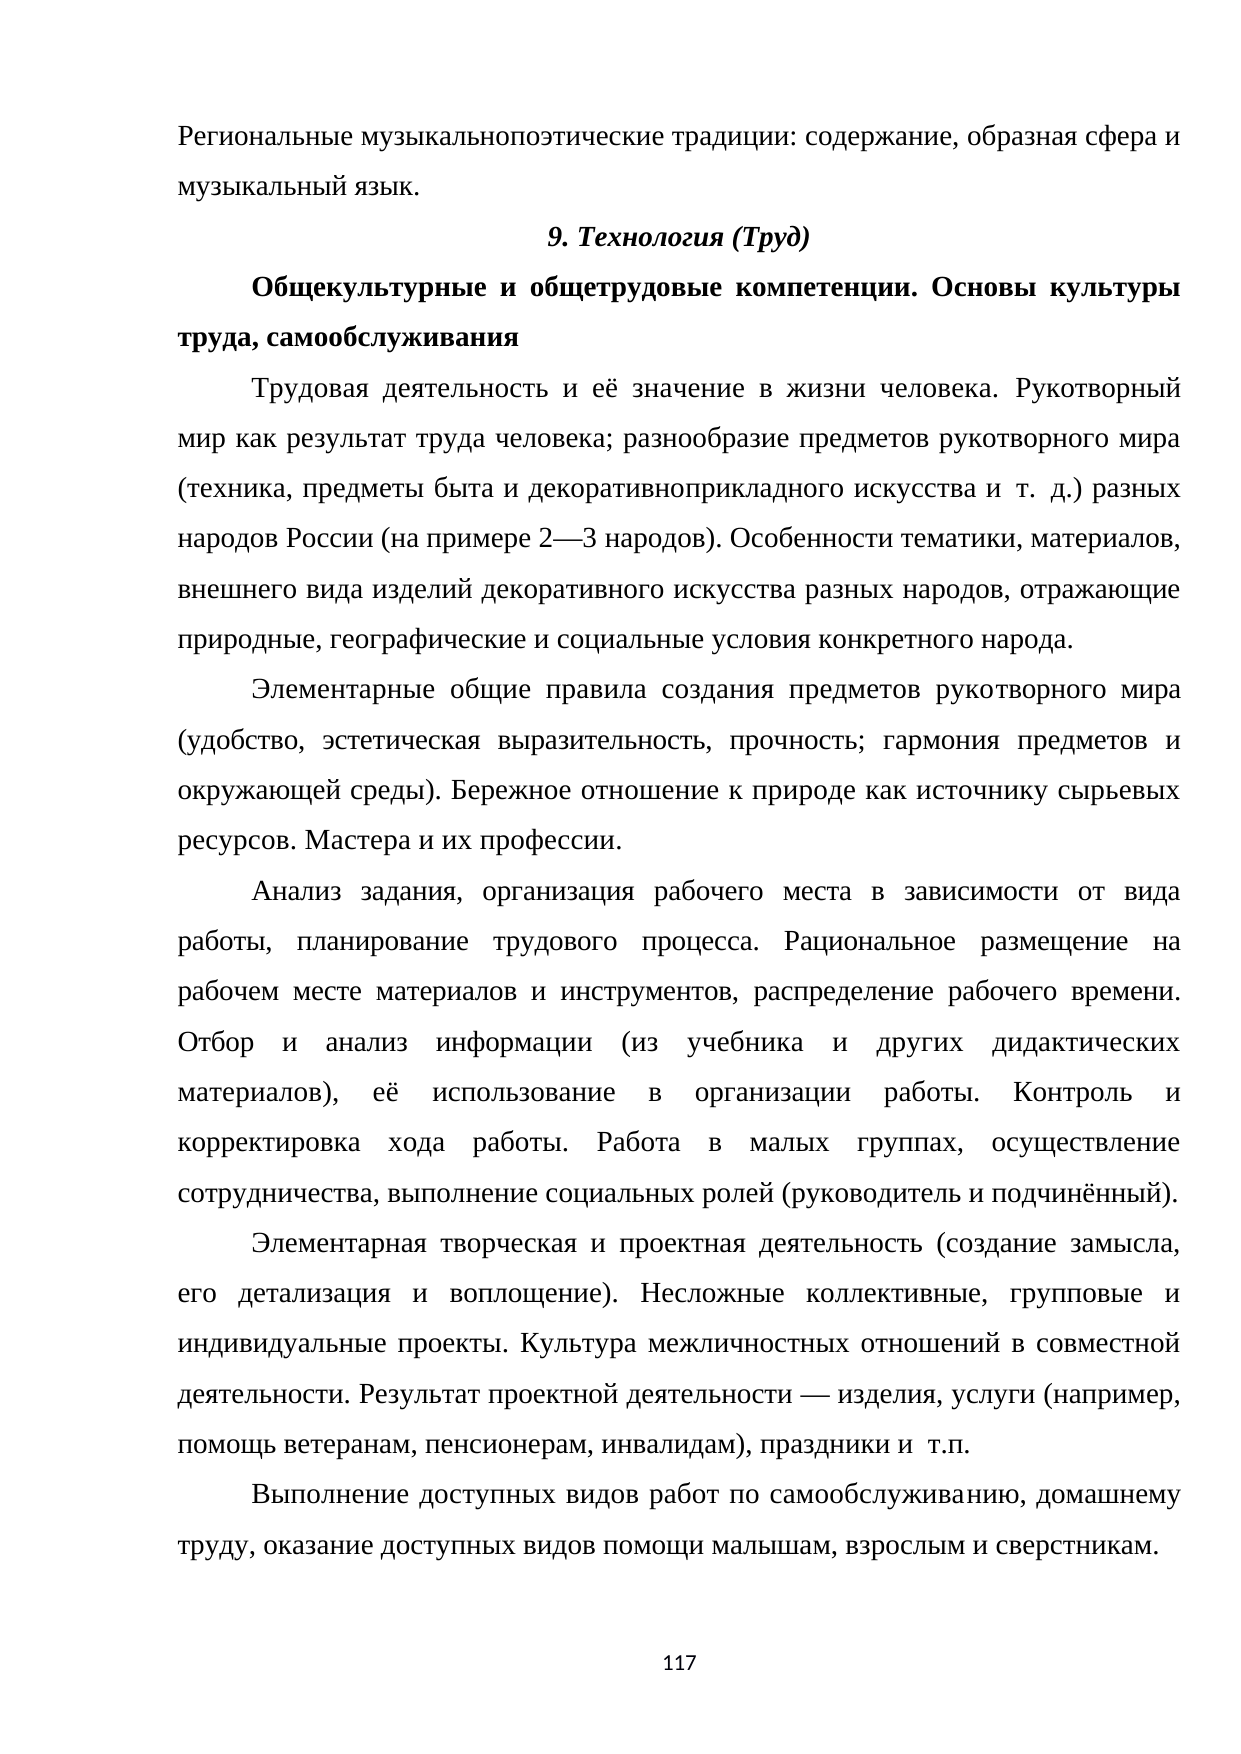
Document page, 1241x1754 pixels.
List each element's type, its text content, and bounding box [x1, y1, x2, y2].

text Общекультурные и общетрудовые компетенции. Основы культуры труда, самообслуживания [177, 269, 1181, 353]
text Элементарные общие правила создания предметов рукотворного мира (удобство, эстетическая выразительность, прочность; гармония предметов и окружающей среды). Бережное отношение к природе как источнику сырьевых ресурсов. Мастера и их профессии. [177, 672, 1181, 856]
text Элементарная творческая и проектная деятельность (создание замысла, его детализация и воплощение). Несложные коллективные, групповые и индивидуальные проекты. Культура межличностных отношений в совместной деятельности. Результат проектной деятельности — изделия, услуги (например, помощь ветеранам, пенсионерам, инвалидам), праздники и т.п. [177, 1225, 1181, 1460]
text Выполнение доступных видов работ по самообслуживанию, домашнему труду, оказание доступных видов помощи малышам, взрослым и сверстникам. [177, 1477, 1181, 1560]
text 9. Технология (Труд) [177, 219, 1181, 252]
text Анализ задания, организация рабочего места в зависимости от вида работы, планирование трудового процесса. Рациональное размещение на рабочем месте материалов и инструментов, распределение рабочего времени. Отбор и анализ информации (из учебника и других дидактических материалов), её использование в организации работы. Контроль и корректировка хода работы. Работа в малых группах, осуществление сотрудничества, выполнение социальных ролей (руководитель и подчинённый). [177, 873, 1181, 1208]
text Трудовая деятельность и её значение в жизни человека. Рукотворный мир как результат труда человека; разнообразие предметов рукотворного мира (техника, предметы быта и декоративно­прикладного искусства и т. д.) разных народов России (на примере 2—3 народов). Особенности тематики, материалов, внешнего вида изделий декоративного искусства разных народов, отражающие природные, географические и социальные условия конкретного народа. [177, 370, 1181, 655]
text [177, 118, 1181, 202]
